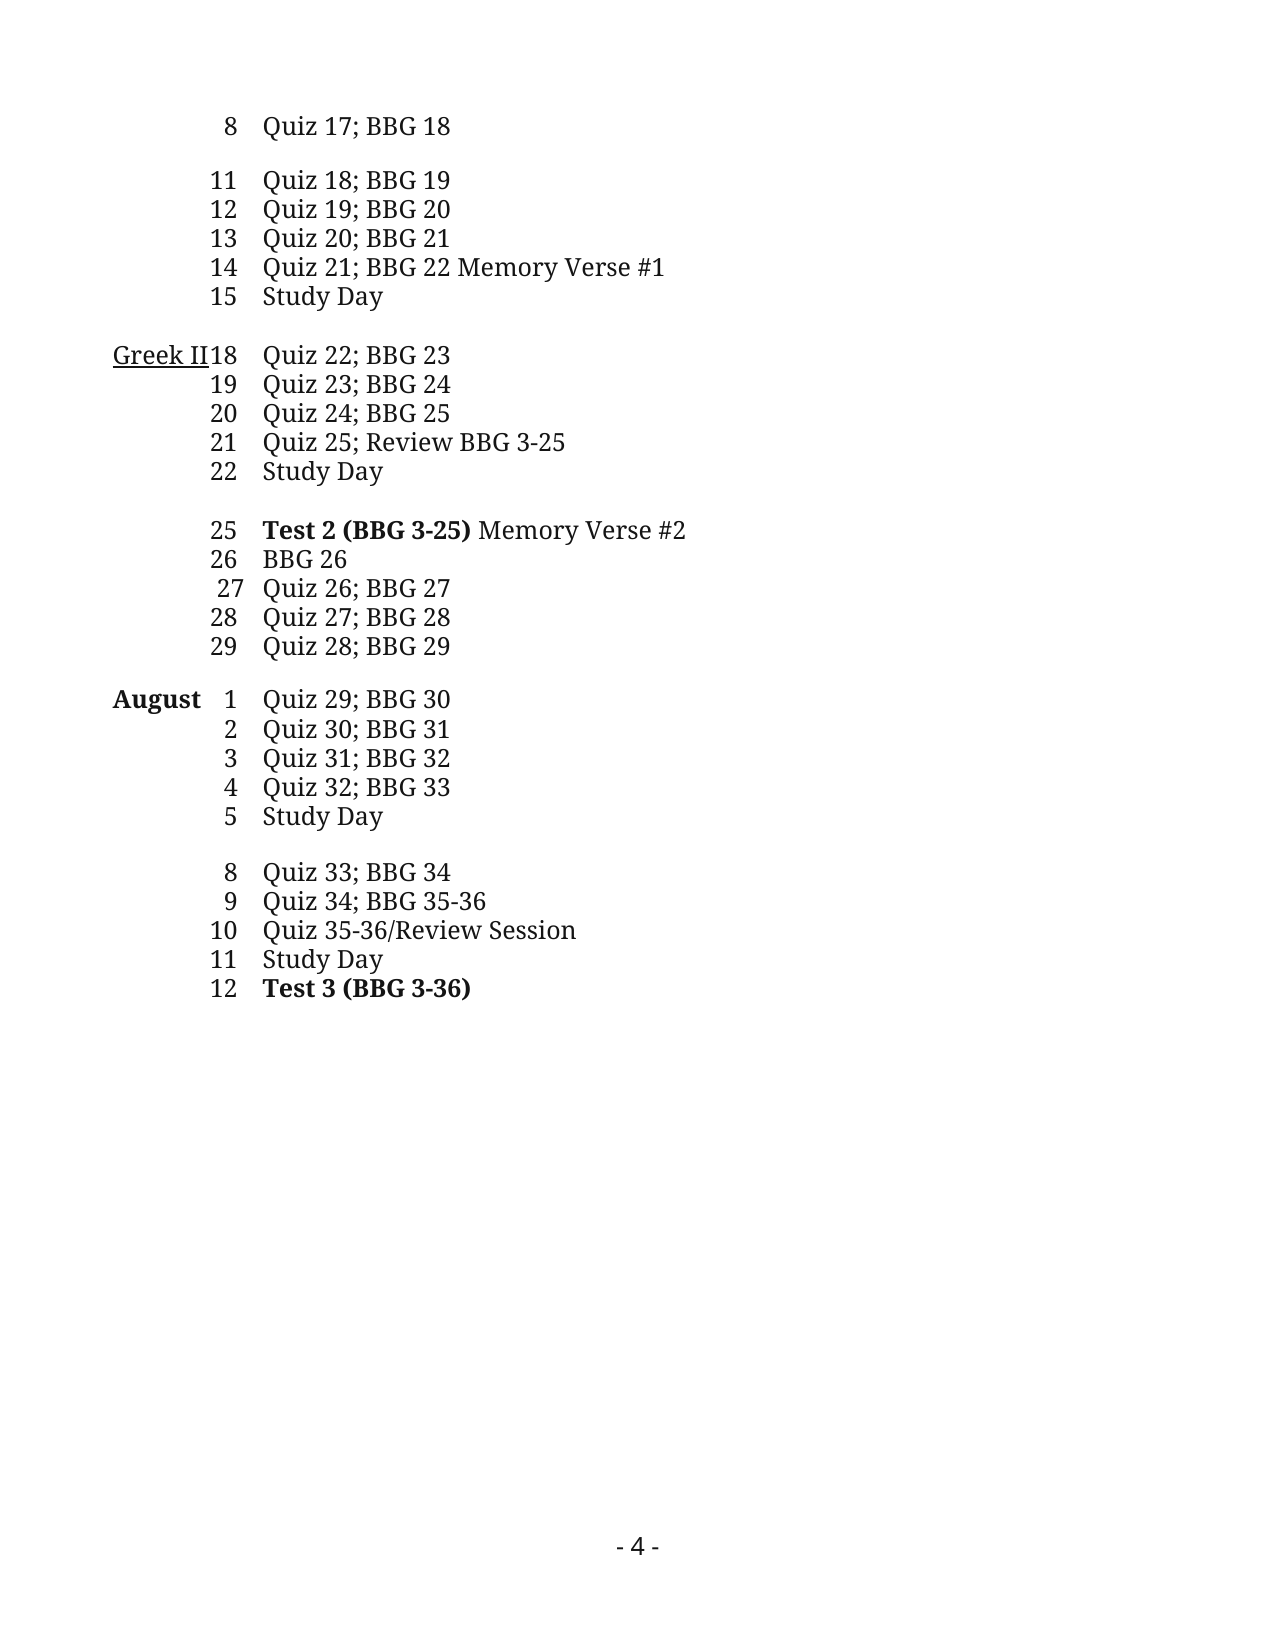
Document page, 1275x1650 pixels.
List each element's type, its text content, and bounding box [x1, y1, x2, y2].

text 13 Quiz 20; BBG 21 [112, 224, 1162, 253]
text 12 Quiz 19; BBG 20 [112, 195, 1162, 224]
text 25 Test 2 (BBG 3-25) Memory Verse #2 [112, 516, 1162, 545]
text 11 Study Day [112, 945, 1162, 974]
text August 1 Quiz 29; BBG 30 [112, 686, 1162, 715]
text 2 Quiz 30; BBG 31 [112, 715, 1162, 744]
text 27 Quiz 26; BBG 27 [112, 574, 1162, 603]
text 28 Quiz 27; BBG 28 [112, 603, 1162, 632]
text 20 Quiz 24; BBG 25 [112, 399, 1162, 428]
text 26 BBG 26 [112, 545, 1162, 574]
text 29 Quiz 28; BBG 29 [112, 632, 1162, 662]
text 8 Quiz 33; BBG 34 [112, 858, 1162, 887]
text 9 Quiz 34; BBG 35-36 [112, 887, 1162, 916]
text 8 Quiz 17; BBG 18 [112, 112, 1162, 142]
text 21 Quiz 25; Review BBG 3-25 [112, 428, 1162, 457]
text 12 Test 3 (BBG 3-36) [112, 974, 1162, 1004]
text 14 Quiz 21; BBG 22 Memory Verse #1 [112, 253, 1162, 282]
text 4 Quiz 32; BBG 33 [112, 773, 1162, 802]
text 11 Quiz 18; BBG 19 [112, 166, 1162, 195]
text 5 Study Day [112, 802, 1162, 831]
text 19 Quiz 23; BBG 24 [112, 370, 1162, 399]
text 15 Study Day [112, 282, 1162, 312]
text 10 Quiz 35-36/Review Session [112, 916, 1162, 945]
text Greek II 18 Quiz 22; BBG 23 [112, 341, 1162, 370]
text 3 Quiz 31; BBG 32 [112, 744, 1162, 773]
text 22 Study Day [112, 457, 1162, 487]
